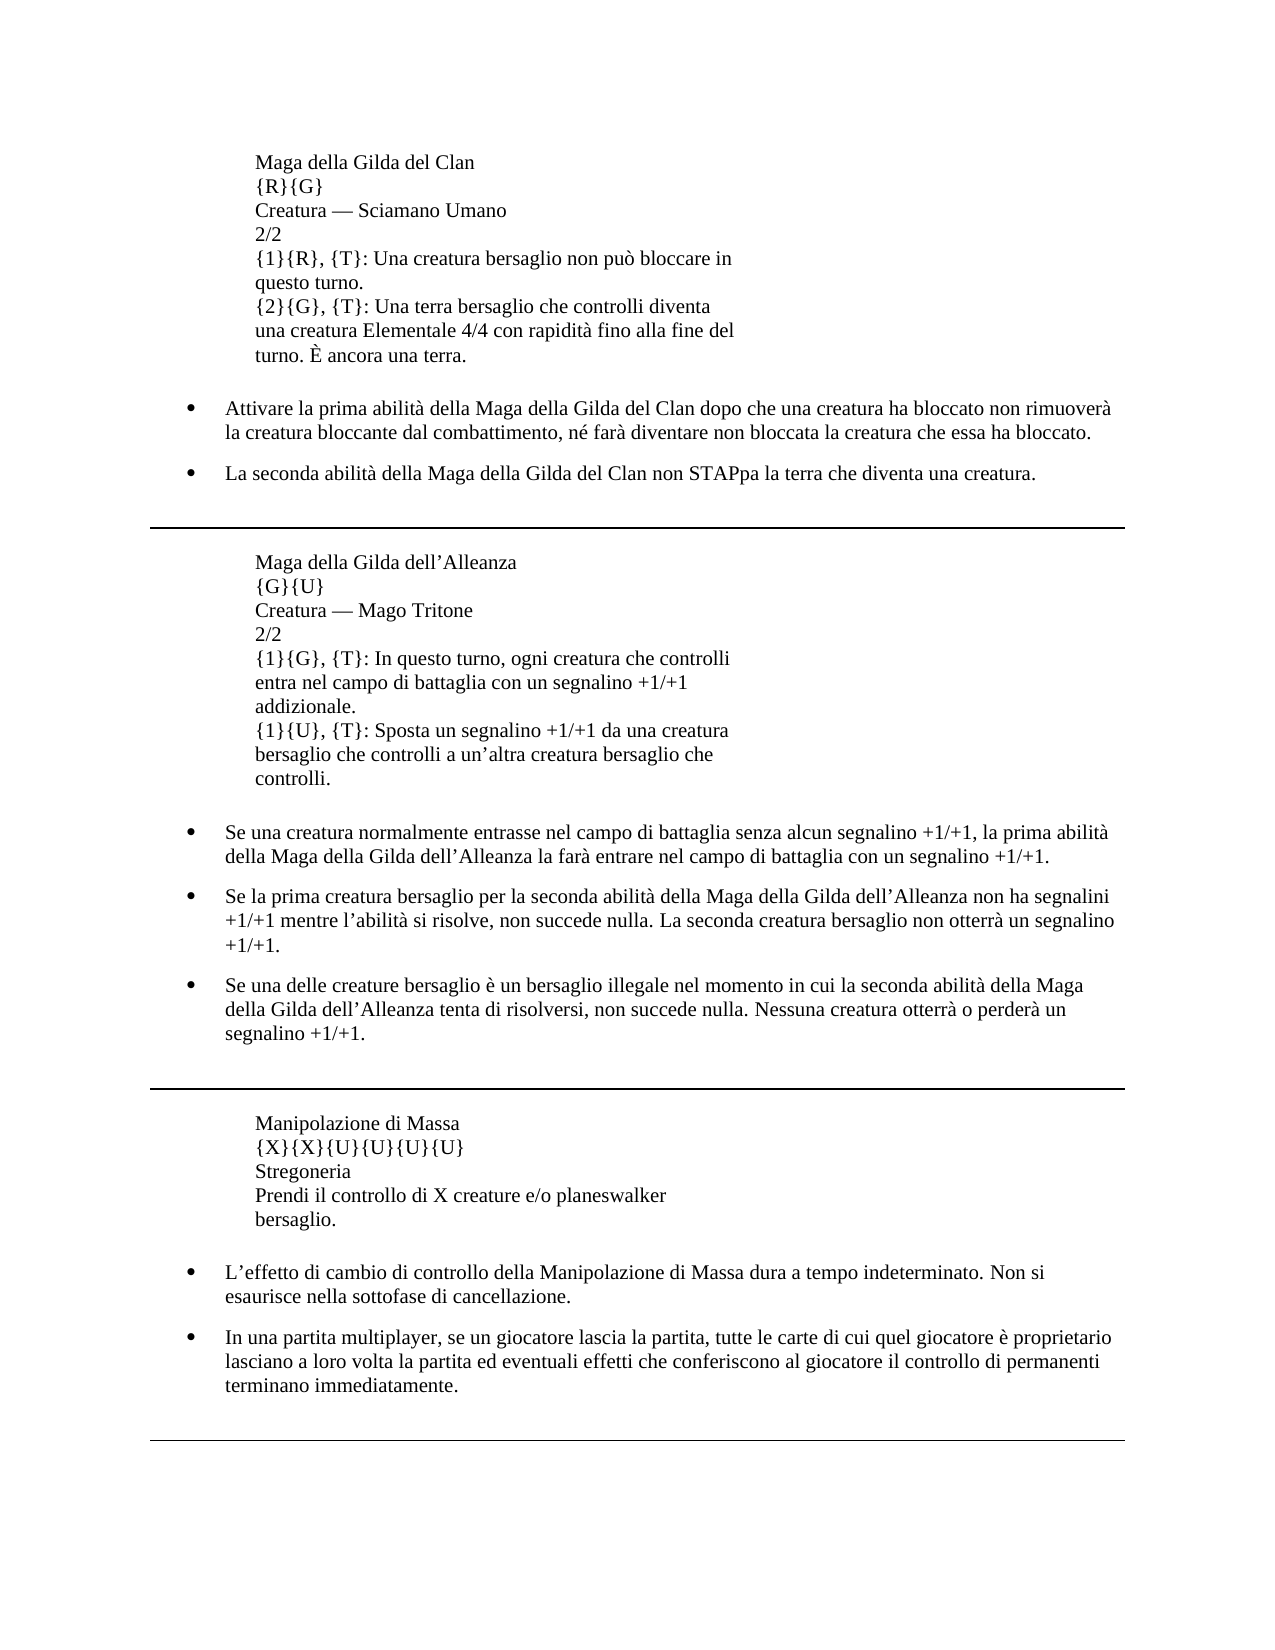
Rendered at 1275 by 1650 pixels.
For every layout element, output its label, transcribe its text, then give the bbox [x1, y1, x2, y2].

list La seconda abilità della Maga della Gilda del Clan non STAPpa la terra che diventa una creatura. [187, 461, 1125, 484]
list L’effetto di cambio di controllo della Manipolazione di Massa dura a tempo indeterminato. Non si esaurisce nella sottofase di cancellazione. [187, 1260, 1125, 1308]
list Attivare la prima abilità della Maga della Gilda del Clan dopo che una creatura ha bloccato non rimuoverà la creatura bloccante dal combattimento, né farà diventare non bloccata la creatura che essa ha bloccato. [187, 396, 1125, 444]
list In una partita multiplayer, se un giocatore lascia la partita, tutte le carte di cui quel giocatore è proprietario lasciano a loro volta la partita ed eventuali effetti che conferiscono al giocatore il controllo di permanenti terminano immediatamente. [187, 1325, 1125, 1397]
list Se una delle creature bersaglio è un bersaglio illegale nel momento in cui la seconda abilità della Maga della Gilda dell’Alleanza tenta di risolversi, non succede nulla. Nessuna creatura otterrà o perderà un segnalino +1/+1. [187, 973, 1125, 1045]
text Maga della Gilda dell’Alleanza {G}{U} Creatura — Mago Tritone 2/2 {1}{G}, {T}: In questo turno, ogni creatura che controlli entra nel campo di battaglia con un segnalino +1/+1 addizionale. {1}{U}, {T}: Sposta un segnalino +1/+1 da una creatura bersaglio che controlli a un’altra creatura bersaglio che controlli. [255, 550, 735, 790]
text Manipolazione di Massa {X}{X}{U}{U}{U}{U} Stregoneria Prendi il controllo di X creature e/o planeswalker bersaglio. [255, 1111, 735, 1231]
list Se una creatura normalmente entrasse nel campo di battaglia senza alcun segnalino +1/+1, la prima abilità della Maga della Gilda dell’Alleanza la farà entrare nel campo di battaglia con un segnalino +1/+1. [187, 819, 1125, 868]
list Se la prima creatura bersaglio per la seconda abilità della Maga della Gilda dell’Alleanza non ha segnalini +1/+1 mentre l’abilità si risolve, non succede nulla. La seconda creatura bersaglio non otterrà un segnalino +1/+1. [187, 884, 1125, 957]
text Maga della Gilda del Clan {R}{G} Creatura — Sciamano Umano 2/2 {1}{R}, {T}: Una creatura bersaglio non può bloccare in questo turno. {2}{G}, {T}: Una terra bersaglio che controlli diventa una creatura Elementale 4/4 con rapidità fino alla fine del turno. È ancora una terra. [255, 150, 735, 367]
